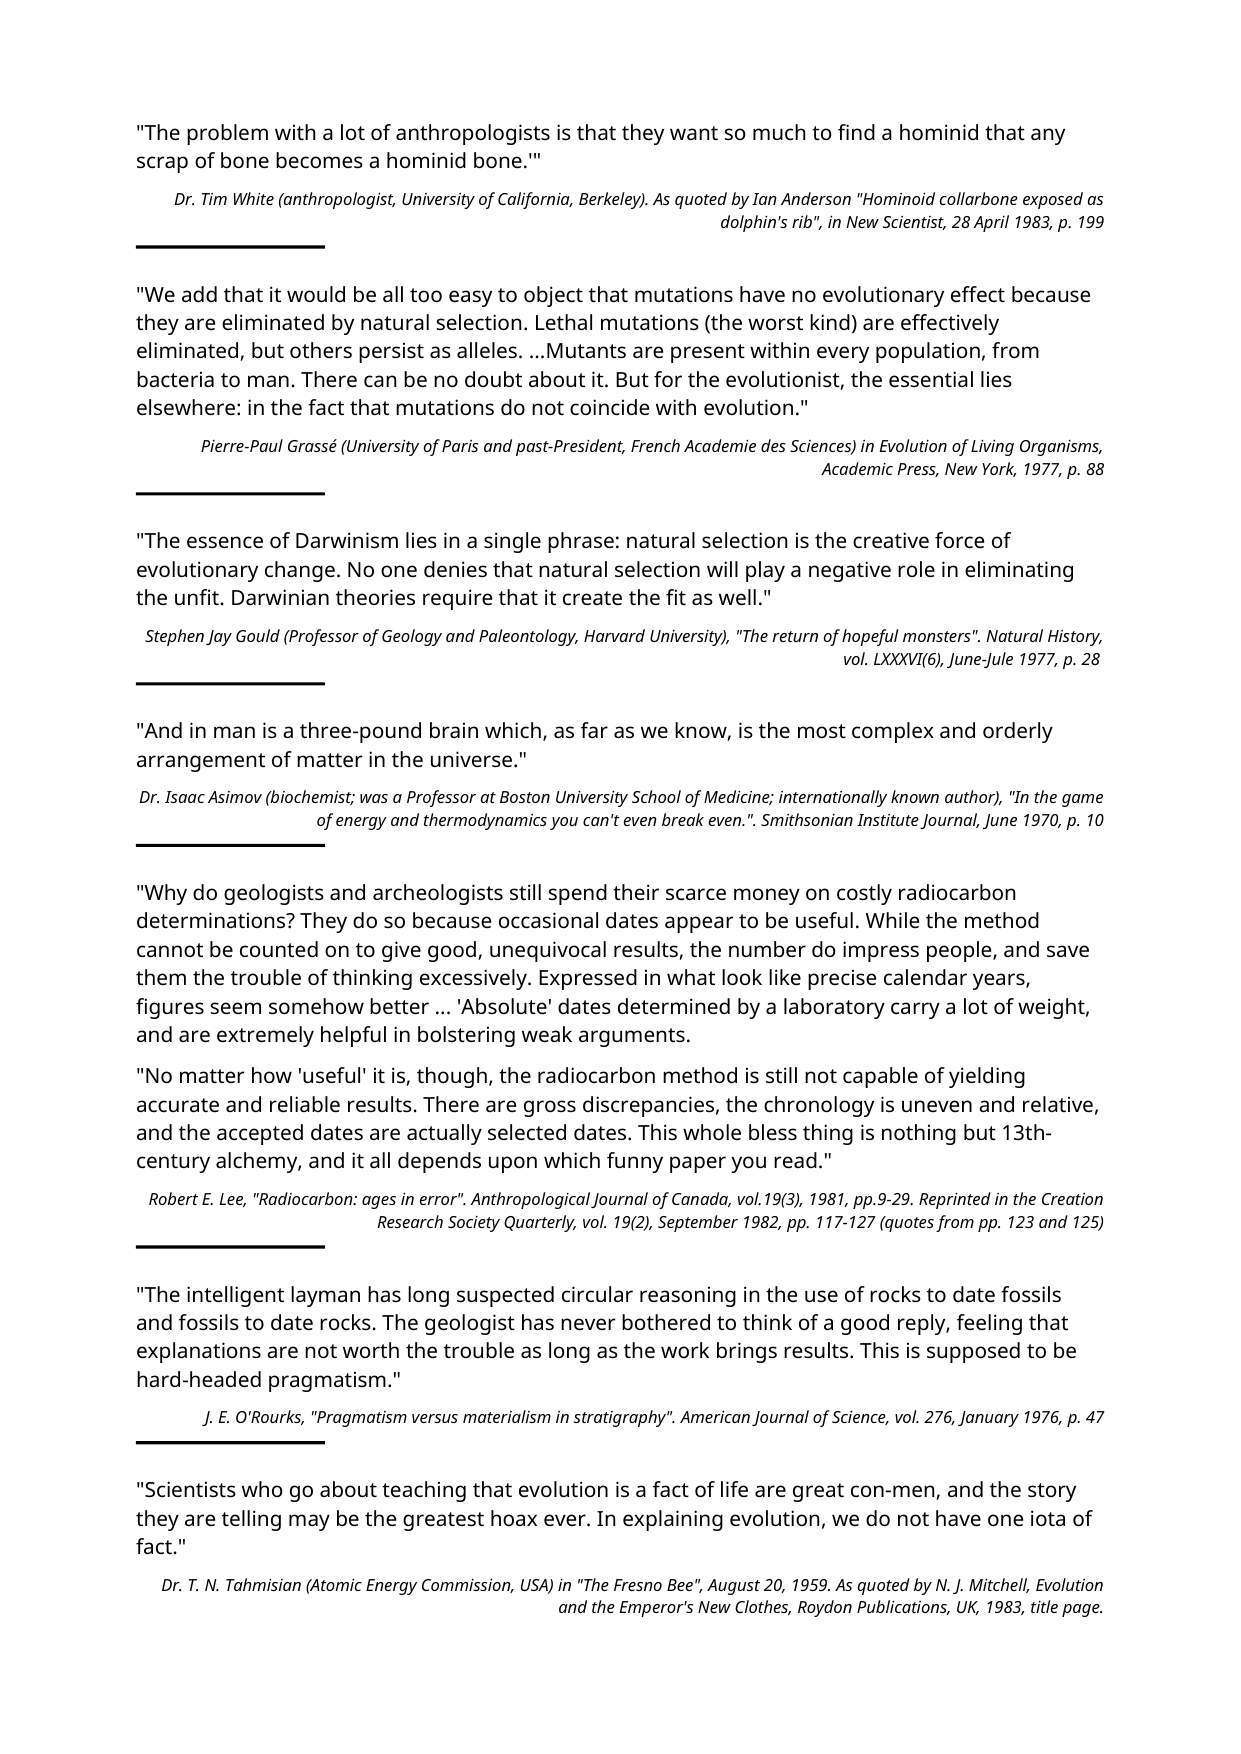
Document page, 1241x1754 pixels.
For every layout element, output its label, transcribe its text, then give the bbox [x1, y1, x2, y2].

text J. E. O'Rourks, "Pragmatism versus materialism in stratigraphy". American Journal of Science, vol. 276, January 1976, p. 47 [136, 1406, 1104, 1429]
text "No matter how 'useful' it is, though, the radiocarbon method is still not capable of yielding accurate and reliable results. There are gross discrepancies, the chronology is uneven and relative, and the accepted dates are actually selected dates. This whole bless thing is nothing but 13th-century alchemy, and it all depends upon which funny paper you read." [136, 1061, 1104, 1175]
text Dr. T. N. Tahmisian (Atomic Energy Commission, USA) in "The Fresno Bee", August 20, 1959. As quoted by N. J. Mitchell, Evolution and the Emperor's New Clothes, Roydon Publications, UK, 1983, title page. [136, 1573, 1104, 1619]
text Dr. Isaac Asimov (biochemist; was a Professor at Boston University School of Medicine; internationally known author), "In the game of energy and thermodynamics you can't even break even.". Smithsonian Institute Journal, June 1970, p. 10 [136, 786, 1104, 831]
text Robert E. Lee, "Radiocarbon: ages in error". Anthropological Journal of Canada, vol.19(3), 1981, pp.9-29. Reprinted in the Creation Research Society Quarterly, vol. 19(2), September 1982, pp. 117-127 (quotes from pp. 123 and 125) [136, 1187, 1104, 1233]
text "The essence of Darwinism lies in a single phrase: natural selection is the creative force of evolutionary change. No one denies that natural selection will play a negative role in eliminating the unfit. Darwinian theories require that it create the fit as well." [136, 527, 1104, 612]
text "The intelligent layman has long suspected circular reasoning in the use of rocks to date fossils and fossils to date rocks. The geologist has never bothered to think of a good reply, feeling that explanations are not worth the trouble as long as the work brings results. This is supposed to be hard-headed pragmatism." [136, 1280, 1104, 1393]
text "We add that it would be all too easy to object that mutations have no evolutionary effect because they are eliminated by natural selection. Lethal mutations (the worst kind) are effectively eliminated, but others persist as alleles. ...Mutants are present within every population, from bacteria to man. There can be no doubt about it. But for the evolutionist, the essential lies elsewhere: in the fact that mutations do not coincide with evolution." [136, 280, 1104, 422]
text "The problem with a lot of anthropologists is that they want so much to find a hominid that any scrap of bone becomes a hominid bone.'" [136, 118, 1104, 175]
text "And in man is a three-pound brain which, as far as we know, is the most complex and orderly arrangement of matter in the universe." [136, 717, 1104, 773]
text Stephen Jay Gould (Professor of Geology and Paleontology, Harvard University), "The return of hopeful monsters". Natural History, vol. LXXXVI(6), June-Jule 1977, p. 28 [136, 624, 1104, 670]
text "Why do geologists and archeologists still spend their scarce money on costly radiocarbon determinations? They do so because occasional dates appear to be useful. While the method cannot be counted on to give good, unequivocal results, the number do impress people, and save them the trouble of thinking excessively. Expressed in what look like precise calendar years, figures seem somehow better ... 'Absolute' dates determined by a laboratory carry a lot of weight, and are extremely helpful in bolstering weak arguments. [136, 878, 1104, 1049]
text Dr. Tim White (anthropologist, University of California, Berkeley). As quoted by Ian Anderson "Hominoid collarbone exposed as dolphin's rib", in New Scientist, 28 April 1983, p. 199 [136, 187, 1104, 233]
text "Scientists who go about teaching that evolution is a fact of life are great con-men, and the story they are telling may be the greatest hoax ever. In explaining evolution, we do not have one iota of fact." [136, 1475, 1104, 1561]
text Pierre-Paul Grassé (University of Paris and past-President, French Academie des Sciences) in Evolution of Living Organisms, Academic Press, New York, 1977, p. 88 [136, 434, 1104, 480]
